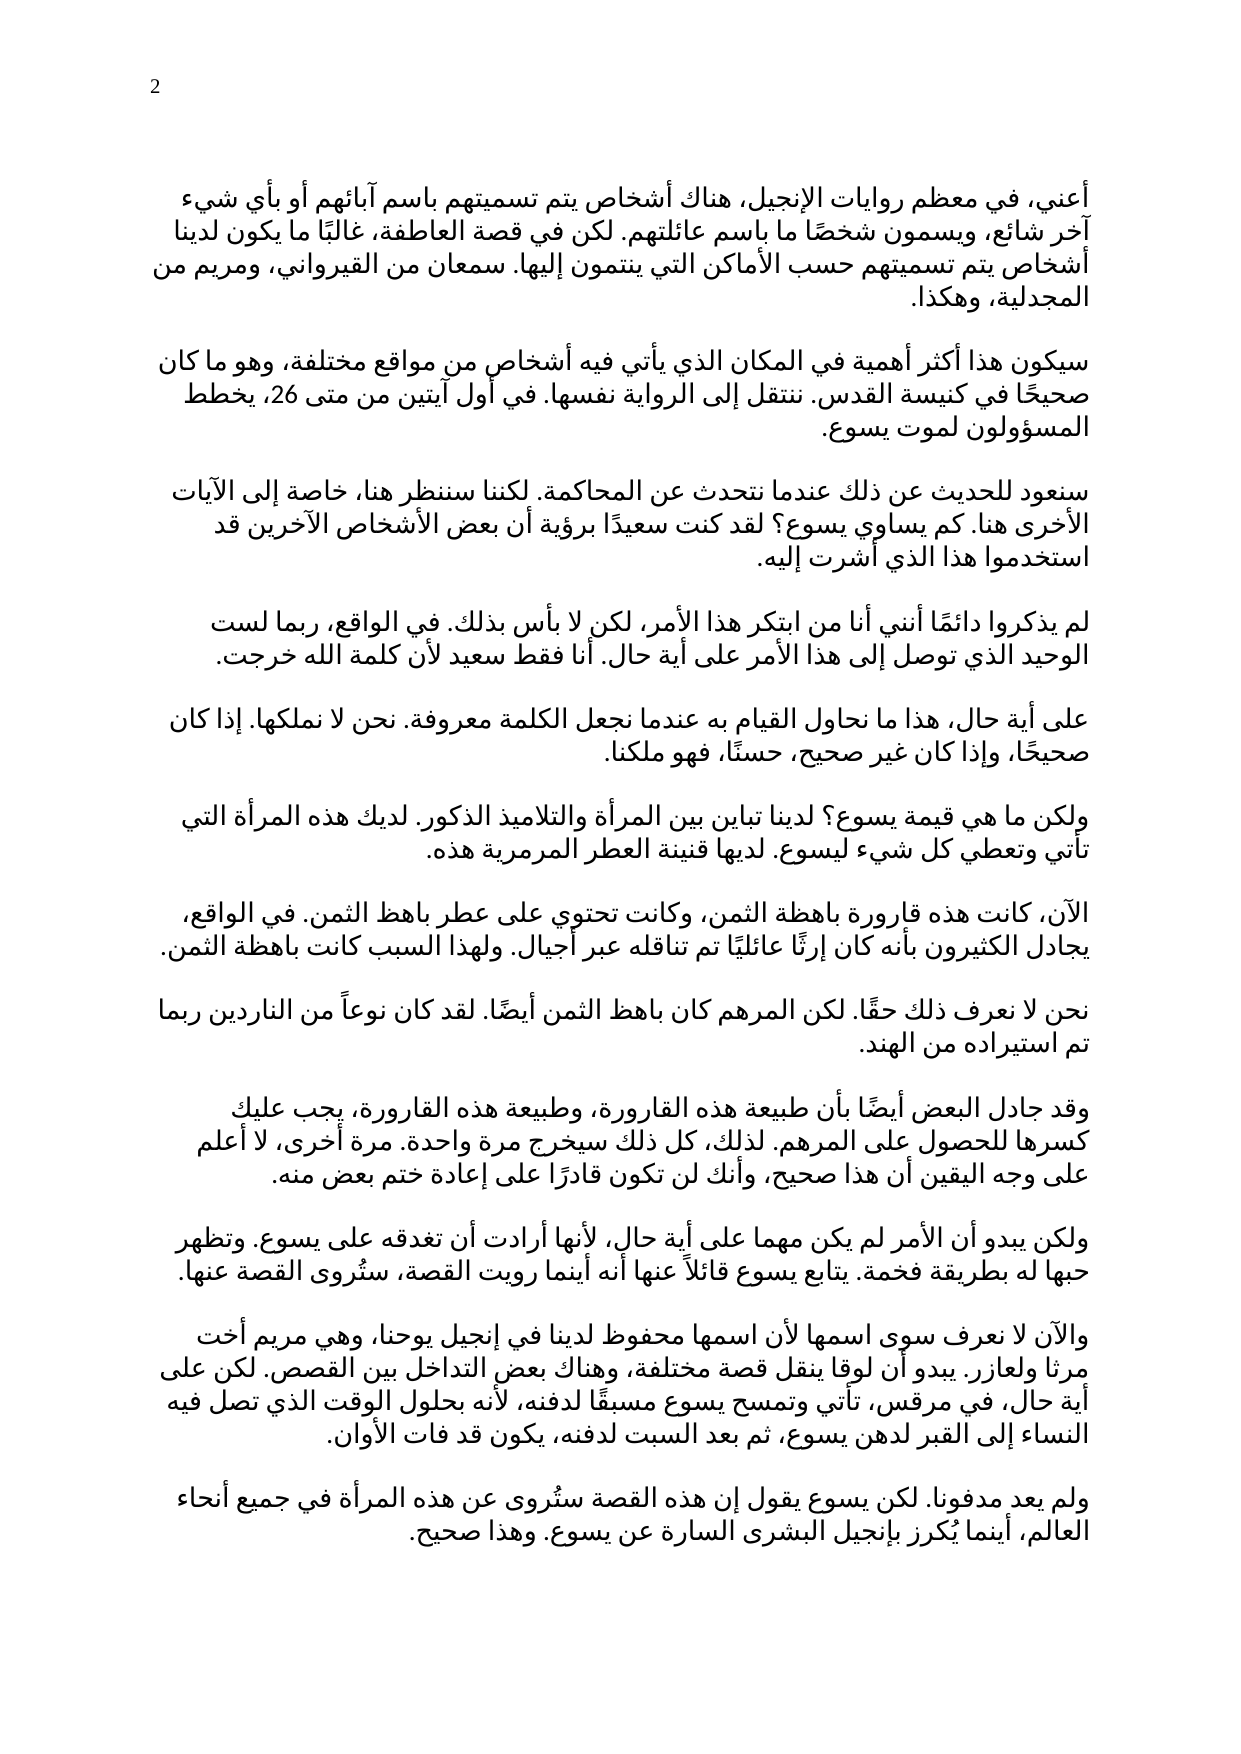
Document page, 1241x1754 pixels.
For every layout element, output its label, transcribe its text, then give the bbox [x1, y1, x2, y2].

text سنعود للحديث عن ذلك عندما نتحدث عن المحاكمة. لكننا سننظر هنا، خاصة إلى الآيات الأخرى هنا. كم يساوي يسوع؟ لقد كنت سعيدًا برؤية أن بعض الأشخاص الآخرين قد استخدموا هذا الذي أشرت إليه. [150, 474, 1090, 574]
text نحن لا نعرف ذلك حقًا. لكن المرهم كان باهظ الثمن أيضًا. لقد كان نوعاً من الناردين ربما تم استيراده من الهند. [150, 993, 1090, 1059]
text على أية حال، هذا ما نحاول القيام به عندما نجعل الكلمة معروفة. نحن لا نملكها. إذا كان صحيحًا، وإذا كان غير صحيح، حسنًا، فهو ملكنا. [150, 702, 1090, 768]
text أعني، في معظم روايات الإنجيل، هناك أشخاص يتم تسميتهم باسم آبائهم أو بأي شيء آخر شائع، ويسمون شخصًا ما باسم عائلتهم. لكن في قصة العاطفة، غالبًا ما يكون لدينا أشخاص يتم تسميتهم حسب الأماكن التي ينتمون إليها. سمعان من القيرواني، ومريم من المجدلية، وهكذا. [150, 181, 1090, 313]
text والآن لا نعرف سوى اسمها لأن اسمها محفوظ لدينا في إنجيل يوحنا، وهي مريم أخت مرثا ولعازر. يبدو أن لوقا ينقل قصة مختلفة، وهناك بعض التداخل بين القصص. لكن على أية حال، في مرقس، تأتي وتمسح يسوع مسبقًا لدفنه، لأنه بحلول الوقت الذي تصل فيه النساء إلى القبر لدهن يسوع، ثم بعد السبت لدفنه، يكون قد فات الأوان. [150, 1318, 1090, 1450]
text سيكون هذا أكثر أهمية في المكان الذي يأتي فيه أشخاص من مواقع مختلفة، وهو ما كان صحيحًا في كنيسة القدس. ننتقل إلى الرواية نفسها. في أول آيتين من متى 26، يخطط المسؤولون لموت يسوع. [150, 344, 1090, 443]
text وقد جادل البعض أيضًا بأن طبيعة هذه القارورة، وطبيعة هذه القارورة، يجب عليك كسرها للحصول على المرهم. لذلك، كل ذلك سيخرج مرة واحدة. مرة أخرى، لا أعلم على وجه اليقين أن هذا صحيح، وأنك لن تكون قادرًا على إعادة ختم بعض منه. [150, 1091, 1090, 1190]
text ولم يعد مدفونا. لكن يسوع يقول إن هذه القصة ستُروى عن هذه المرأة في جميع أنحاء العالم، أينما يُكرز بإنجيل البشرى السارة عن يسوع. وهذا صحيح. [150, 1481, 1090, 1547]
text الآن، كانت هذه قارورة باهظة الثمن، وكانت تحتوي على عطر باهظ الثمن. في الواقع، يجادل الكثيرون بأنه كان إرثًا عائليًا تم تناقله عبر أجيال. ولهذا السبب كانت باهظة الثمن. [150, 896, 1090, 962]
text ولكن ما هي قيمة يسوع؟ لدينا تباين بين المرأة والتلاميذ الذكور. لديك هذه المرأة التي تأتي وتعطي كل شيء ليسوع. لديها قنينة العطر المرمرية هذه. [150, 799, 1090, 865]
text ولكن يبدو أن الأمر لم يكن مهما على أية حال، لأنها أرادت أن تغدقه على يسوع. وتظهر حبها له بطريقة فخمة. يتابع يسوع قائلاً عنها أنه أينما رويت القصة، ستُروى القصة عنها. [150, 1221, 1090, 1287]
text لم يذكروا دائمًا أنني أنا من ابتكر هذا الأمر، لكن لا بأس بذلك. في الواقع، ربما لست الوحيد الذي توصل إلى هذا الأمر على أية حال. أنا فقط سعيد لأن كلمة الله خرجت. [150, 605, 1090, 671]
